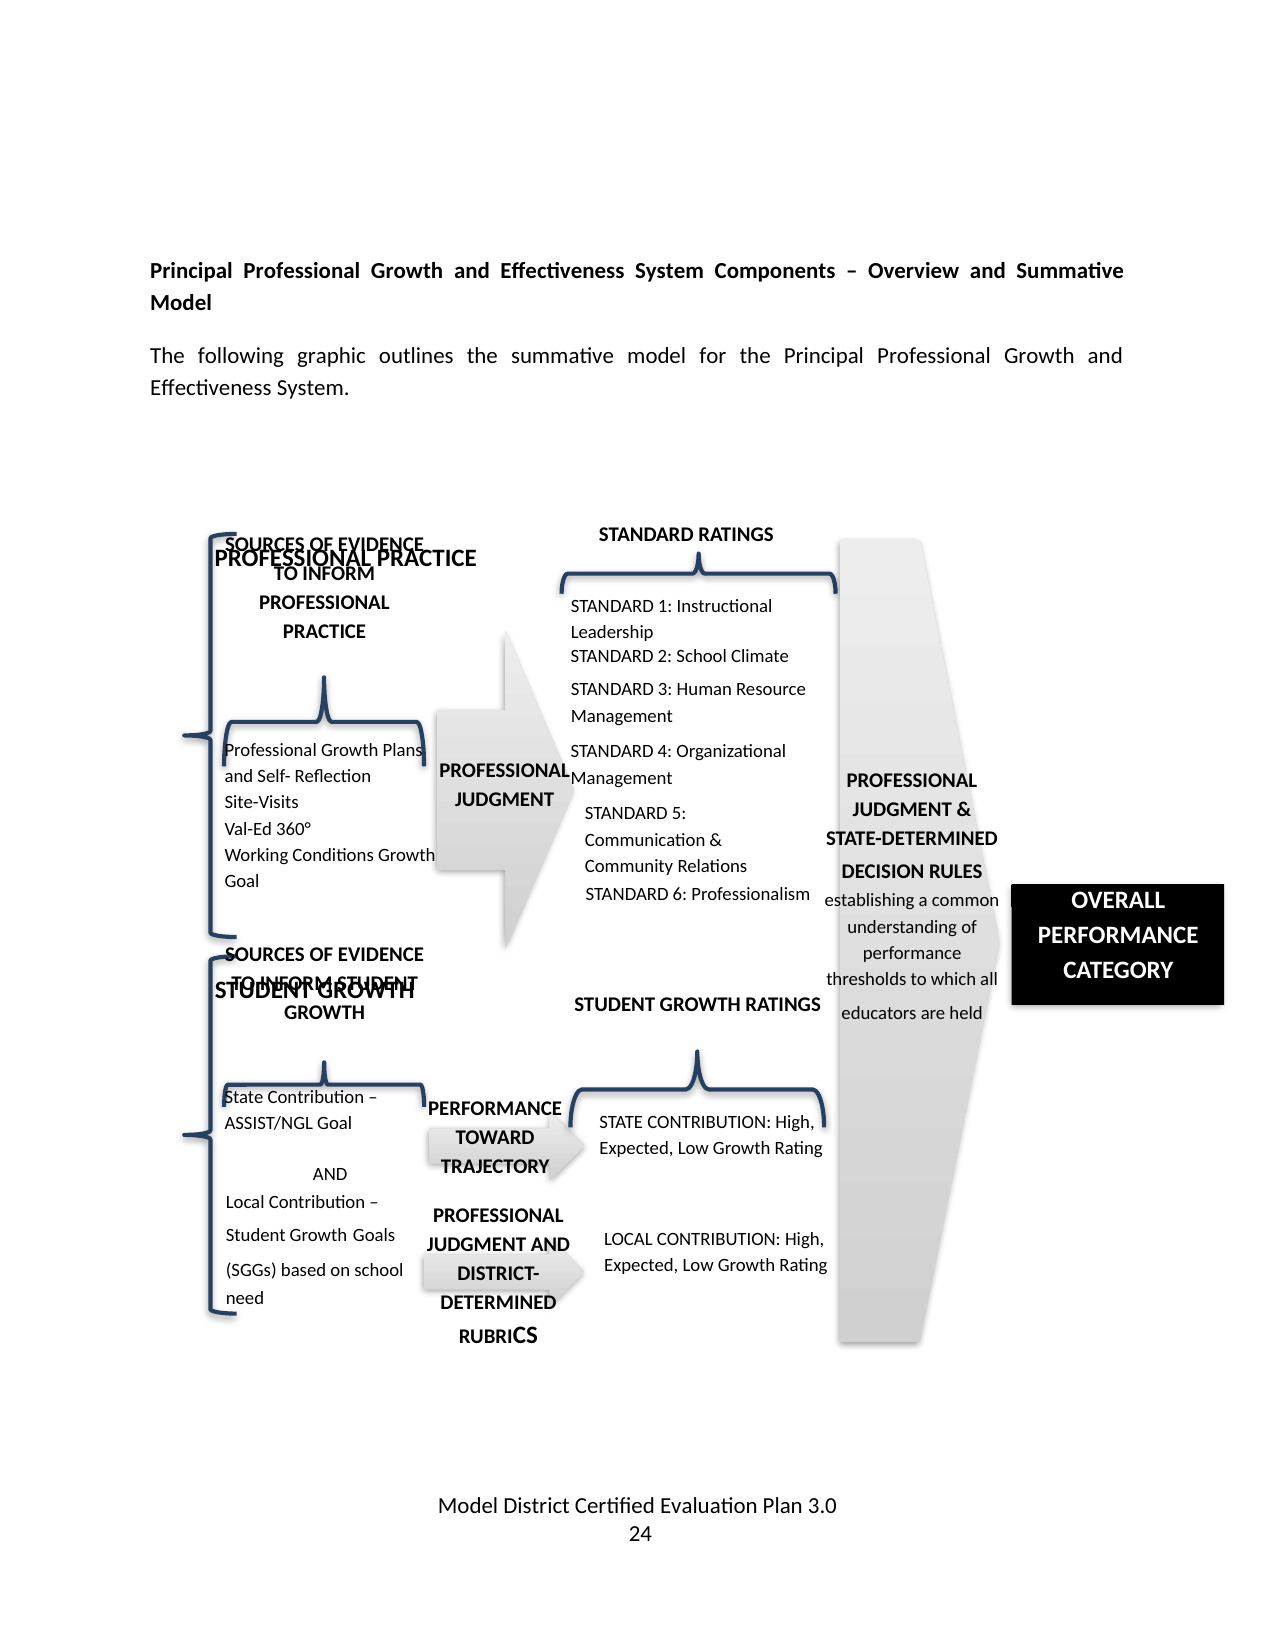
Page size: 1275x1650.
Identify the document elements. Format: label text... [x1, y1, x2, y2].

text Principal Professional Growth and Effectiveness System Components – Overview and Summative Model [150, 256, 1125, 316]
text The following graphic outlines the summative model for the Principal Professional Growth and Effectiveness System. [150, 341, 1125, 401]
